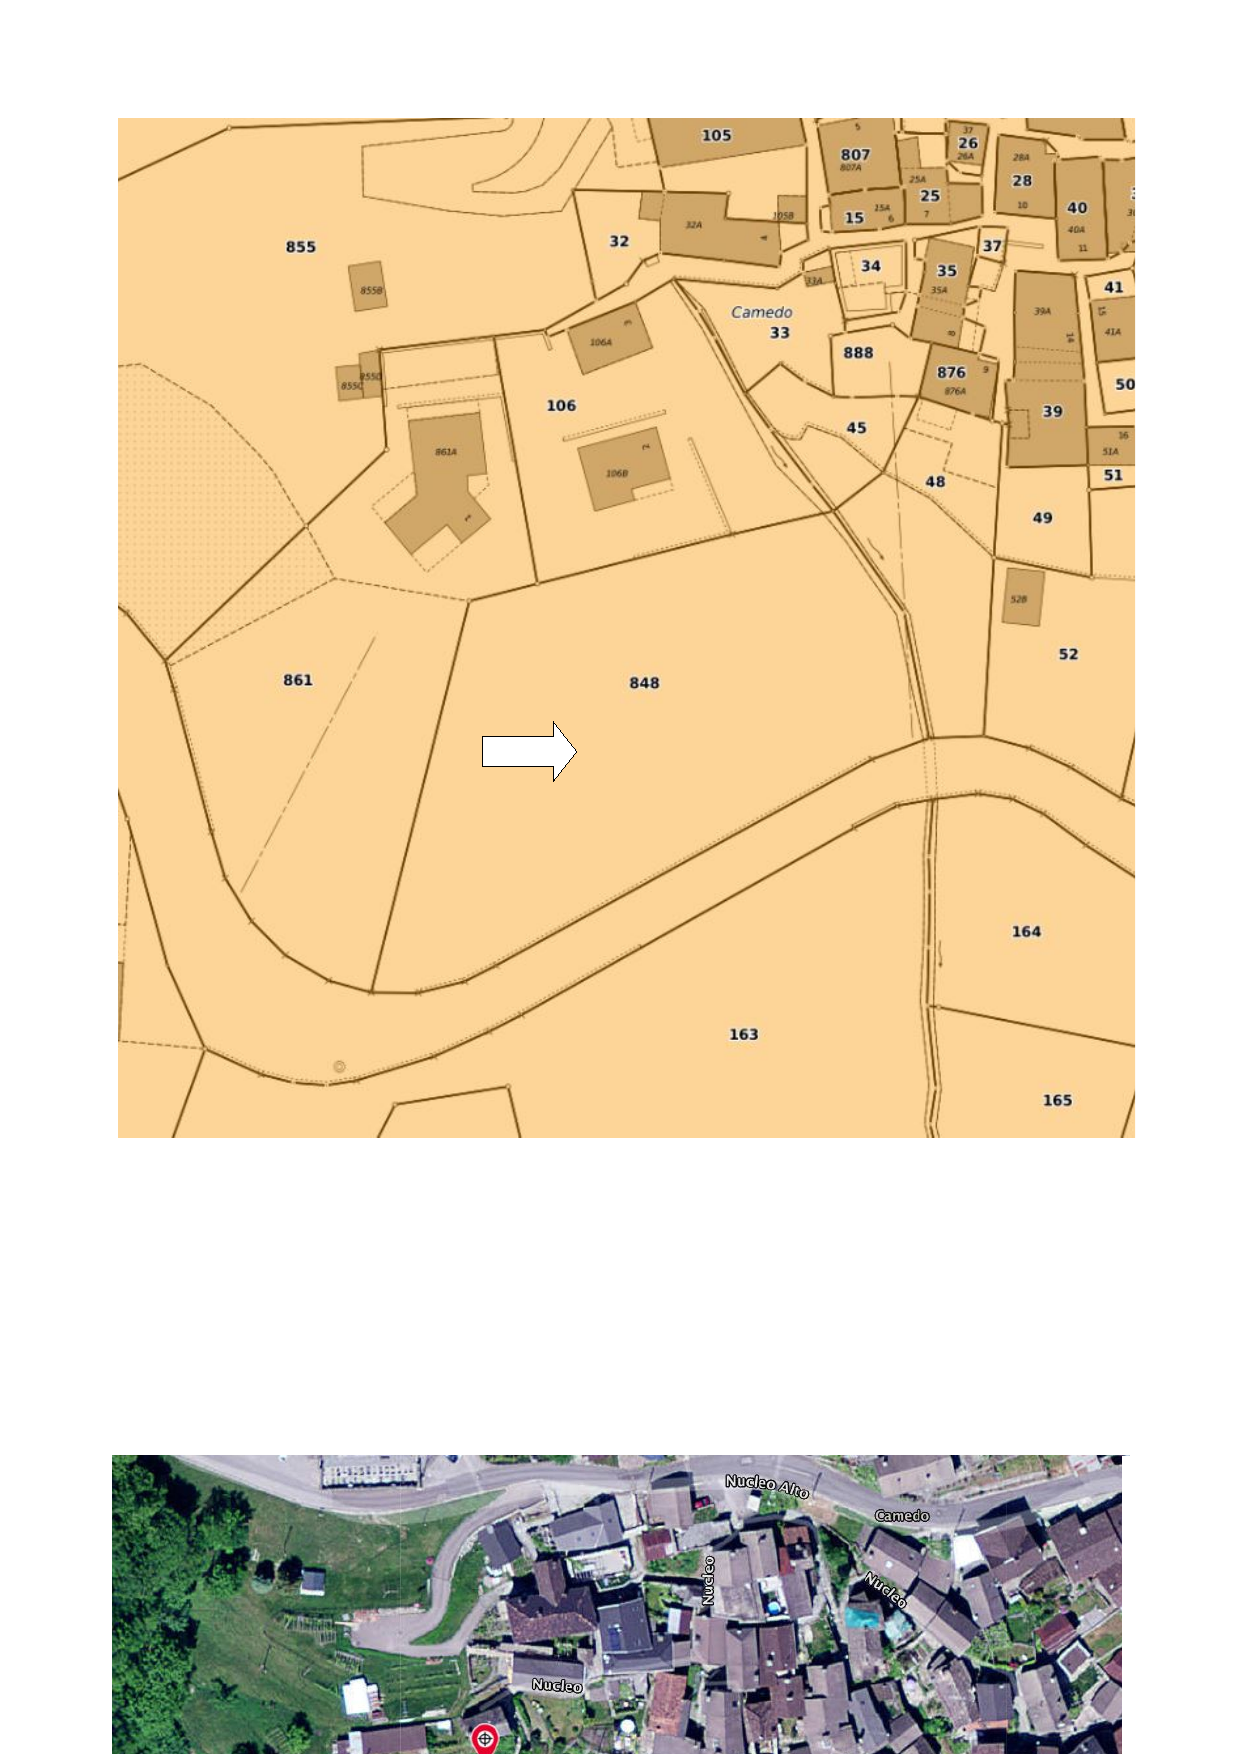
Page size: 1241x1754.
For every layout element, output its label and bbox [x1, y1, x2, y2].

picture [112, 1455, 1130, 1754]
picture [118, 118, 1136, 1138]
